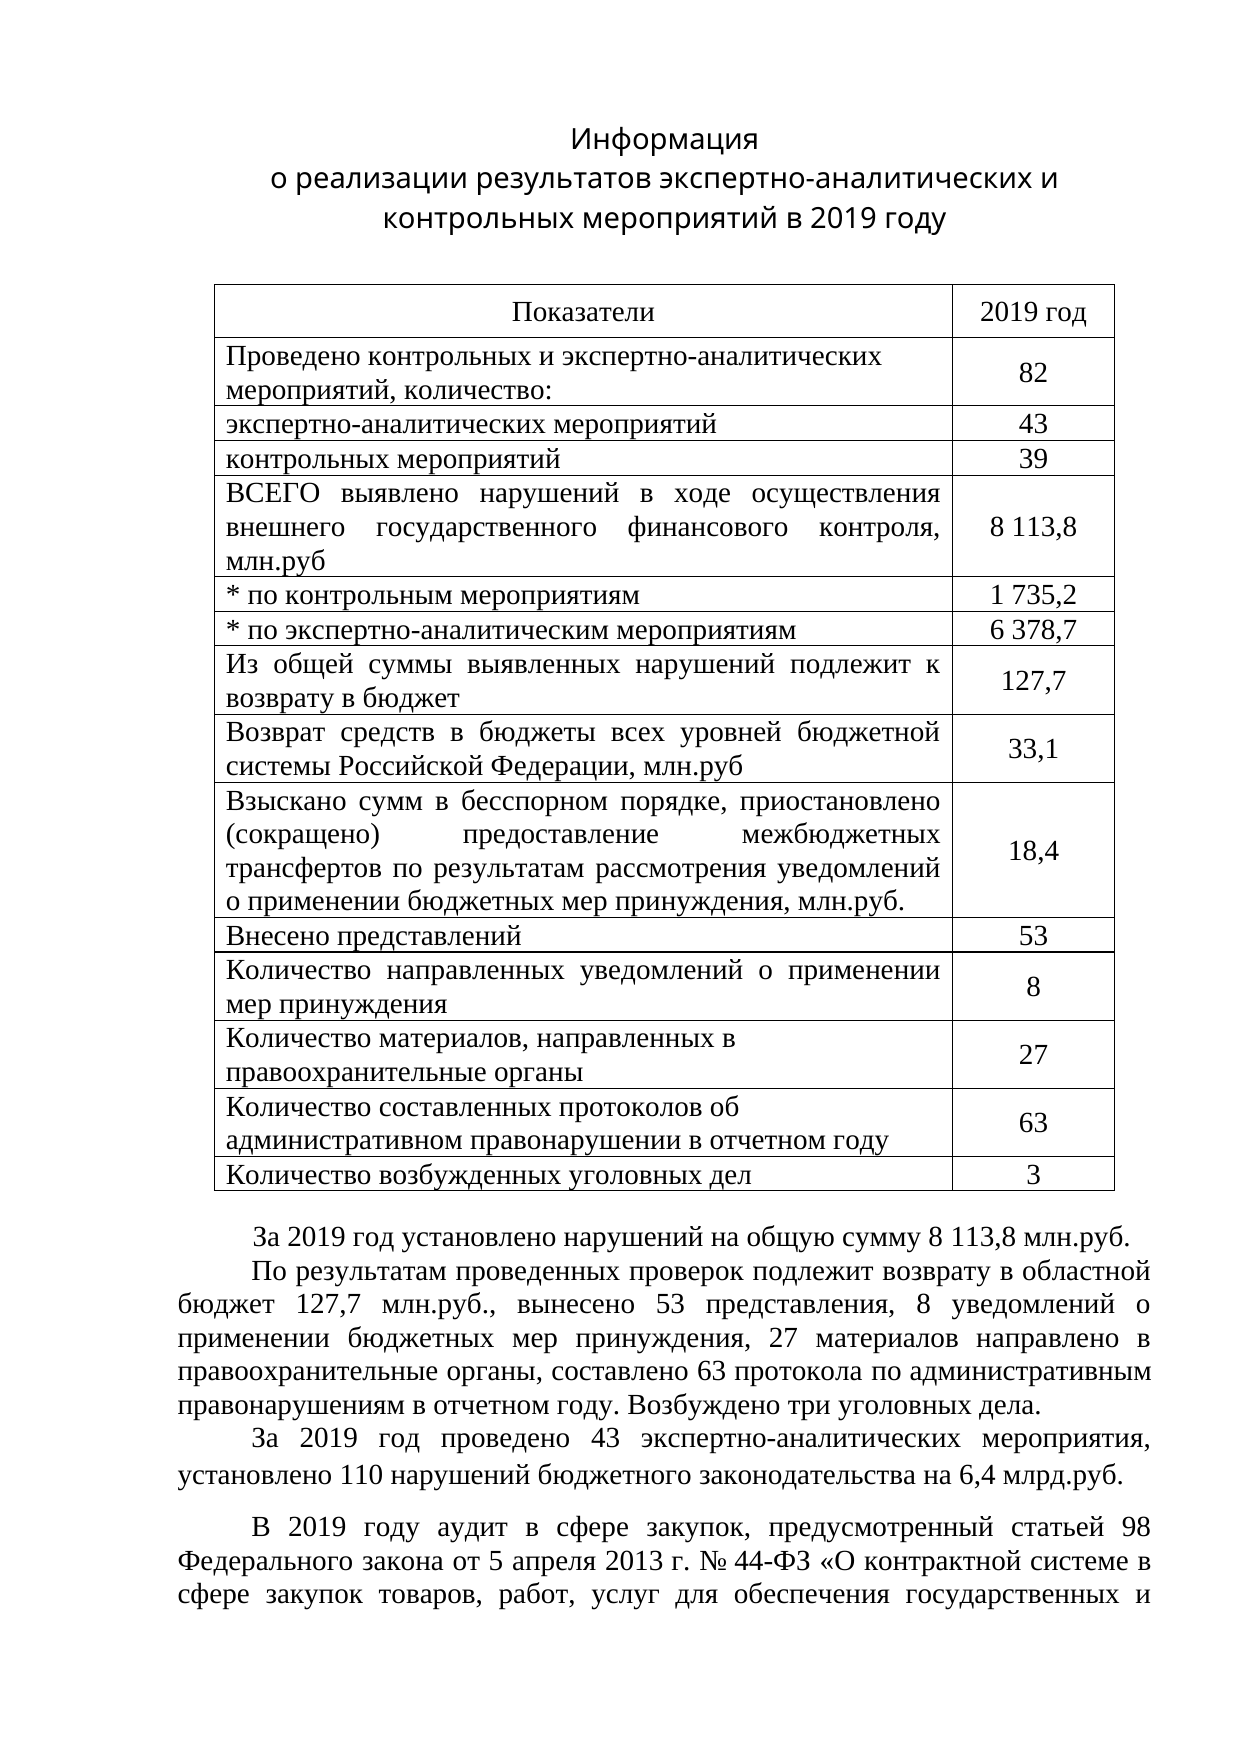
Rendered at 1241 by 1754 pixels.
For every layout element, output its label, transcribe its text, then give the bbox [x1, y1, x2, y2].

table_cell Внесено представлений [215, 918, 952, 951]
table_cell Возврат средств в бюджеты всех уровней бюджетной системы Российской Федерации, млн.руб [215, 715, 952, 782]
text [177, 1509, 1152, 1610]
text Информация [177, 118, 1152, 158]
table_cell 3 [953, 1157, 1114, 1190]
table_cell 27 [953, 1021, 1114, 1088]
table_cell 1 735,2 [953, 577, 1114, 611]
table_cell 82 [953, 338, 1114, 405]
table_cell Взыскано сумм в бесспорном порядке, приостановлено (сокращено) предоставление межбюджетных трансфертов по результатам рассмотрения уведомлений о применении бюджетных мер принуждения, млн.руб. [215, 783, 952, 917]
table_cell Количество направленных уведомлений о применении мер принуждения [215, 953, 952, 1019]
table_cell 127,7 [953, 646, 1114, 713]
table_header 2019 год [953, 285, 1114, 337]
table_cell 39 [953, 441, 1114, 474]
text контрольных мероприятий в 2019 году [177, 197, 1152, 237]
table_cell * по экспертно-аналитическим мероприятиям [215, 612, 952, 645]
table_cell Количество составленных протоколов об административном правонарушении в отчетном году [215, 1089, 952, 1156]
table_cell 8 [953, 953, 1114, 1019]
table_cell 53 [953, 918, 1114, 951]
table_cell 6 378,7 [953, 612, 1114, 645]
text За 2019 год проведено 43 экспертно-аналитических мероприятия, установлено 110 нарушений бюджетного законодательства на 6,4 млрд.руб. [177, 1421, 1152, 1490]
table_cell * по контрольным мероприятиям [215, 577, 952, 611]
table_cell 63 [953, 1089, 1114, 1156]
table_cell экспертно-аналитических мероприятий [215, 406, 952, 440]
table_cell ВСЕГО выявлено нарушений в ходе осуществления внешнего государственного финансового контроля, млн.руб [215, 476, 952, 576]
text По результатам проведенных проверок подлежит возврату в областной бюджет 127,7 млн.руб., вынесено 53 представления, 8 уведомлений о применении бюджетных мер принуждения, 27 материалов направлено в правоохранительные органы, составлено 63 протокола по административным правонарушениям в отчетном году. Возбуждено три уголовных дела. [177, 1253, 1152, 1421]
table_cell 43 [953, 406, 1114, 440]
table_cell контрольных мероприятий [215, 441, 952, 474]
table_cell 8 113,8 [953, 476, 1114, 576]
table_cell 33,1 [953, 715, 1114, 782]
table_cell Из общей суммы выявленных нарушений подлежит к возврату в бюджет [215, 646, 952, 713]
table_cell Количество возбужденных уголовных дел [215, 1157, 952, 1190]
text За 2019 год установлено нарушений на общую сумму 8 113,8 млн.руб. [177, 1219, 1152, 1253]
text о реализации результатов экспертно-аналитических и [177, 158, 1152, 197]
table_cell Количество материалов, направленных в правоохранительные органы [215, 1021, 952, 1088]
table_header Показатели [215, 285, 952, 337]
table_cell Проведено контрольных и экспертно-аналитических мероприятий, количество: [215, 338, 952, 405]
table_cell 18,4 [953, 783, 1114, 917]
